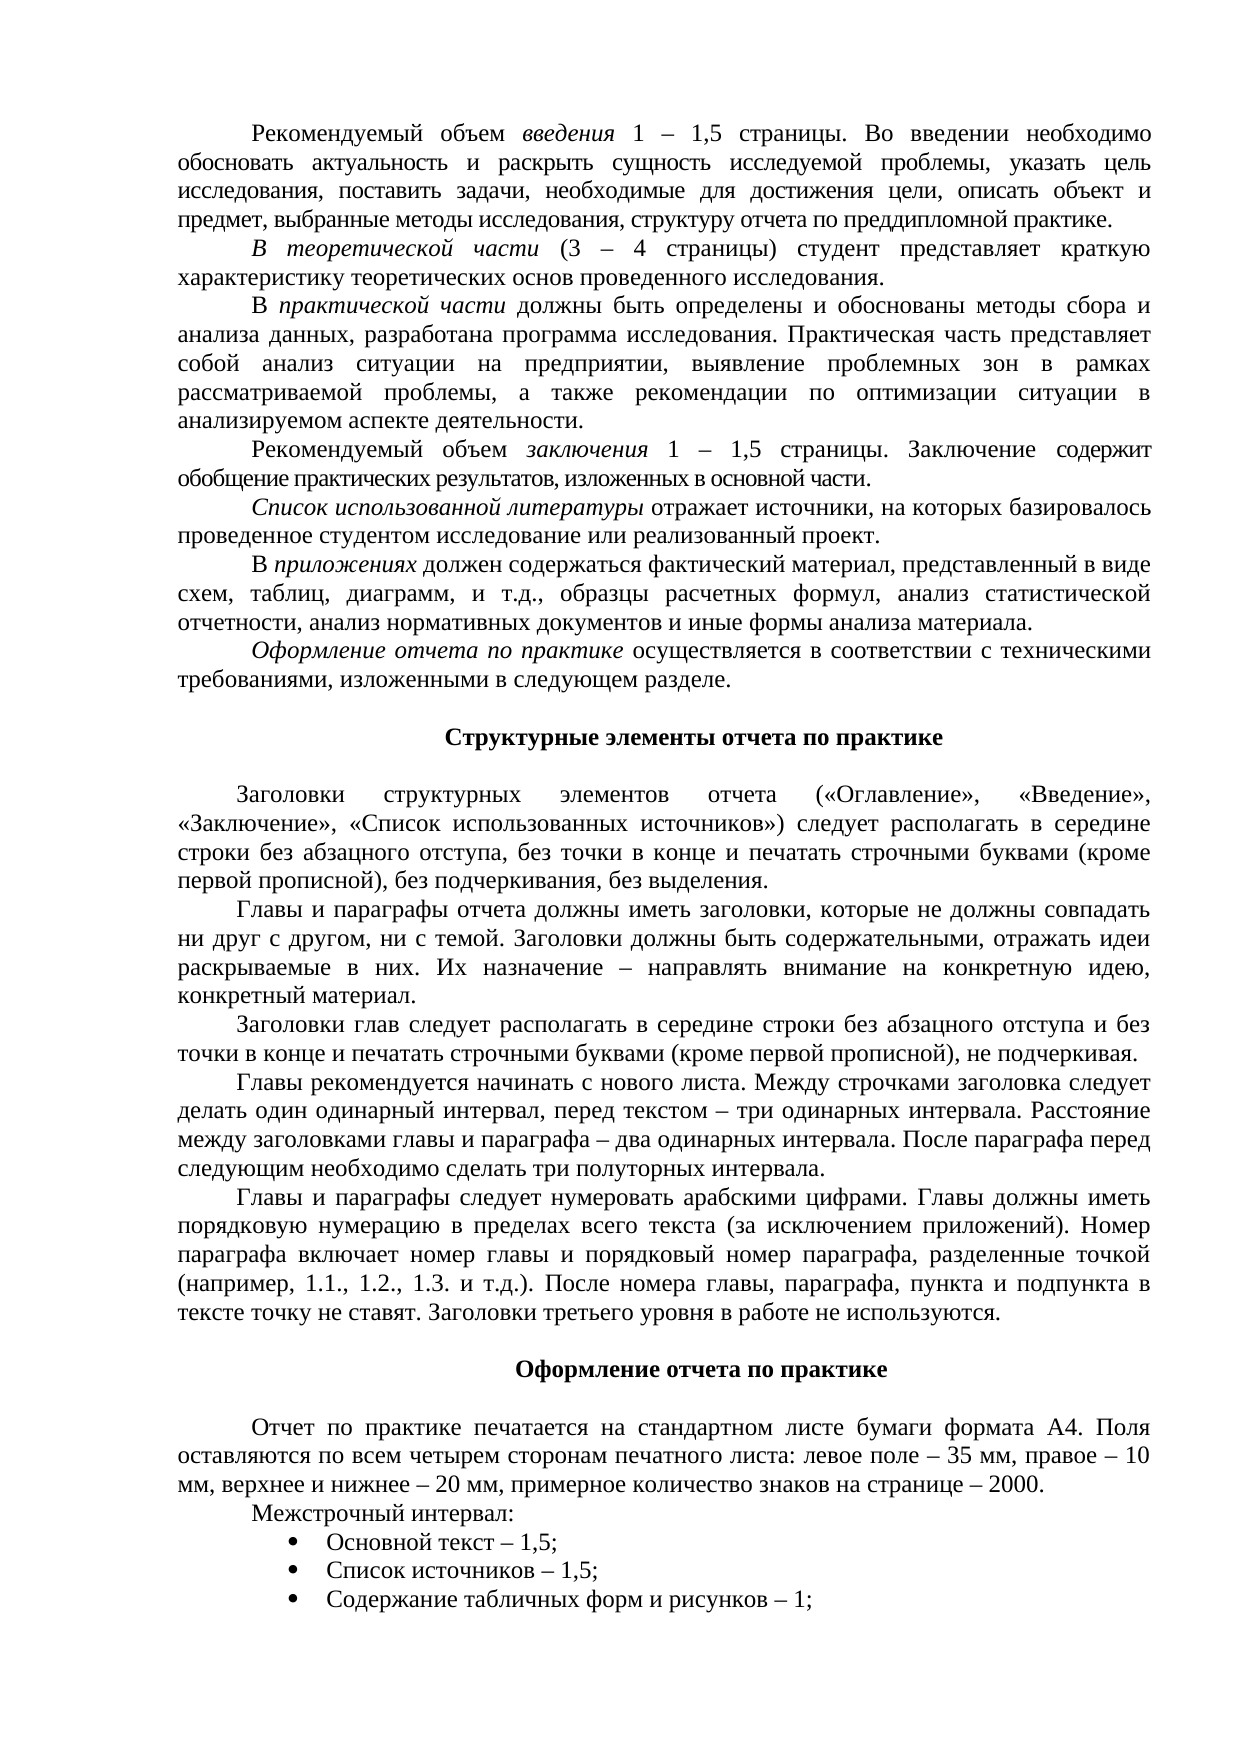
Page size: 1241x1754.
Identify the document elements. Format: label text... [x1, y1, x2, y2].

text В приложениях должен содержаться фактический материал, представленный в виде схем, таблиц, диаграмм, и т.д., образцы расчетных формул, анализ статистической отчетности, анализ нормативных документов и иные формы анализа материала. [177, 549, 1152, 636]
text Рекомендуемый объем введения 1 – 1,5 страницы. Во введении необходимо обосновать актуальность и раскрыть сущность исследуемой проблемы, указать цель исследования, поставить задачи, необходимые для достижения цели, описать объект и предмет, выбранные методы исследования, структуру отчета по преддипломной практике. [177, 118, 1152, 233]
text Оформление отчета по практике осуществляется в соответствии с техническими требованиями, изложенными в следующем разделе. [177, 636, 1152, 693]
text Заголовки структурных элементов отчета («Оглавление», «Введение», «Заключение», «Список использованных источников») следует располагать в середине строки без абзацного отступа, без точки в конце и печатать строчными буквами (кроме первой прописной), без подчеркивания, без выделения. [177, 779, 1152, 894]
text Главы и параграфы следует нумеровать арабскими цифрами. Главы должны иметь порядковую нумерацию в пределах всего текста (за исключением приложений). Номер параграфа включает номер главы и порядковый номер параграфа, разделенные точкой (например, 1.1., 1.2., 1.3. и т.д.). После номера главы, параграфа, пункта и подпункта в тексте точку не ставят. Заголовки третьего уровня в работе не используются. [177, 1182, 1152, 1326]
text Межстрочный интервал: [177, 1498, 1152, 1527]
text Заголовки глав следует располагать в середине строки без абзацного отступа и без точки в конце и печатать строчными буквами (кроме первой прописной), не подчеркивая. [177, 1009, 1152, 1067]
text В теоретической части (3 – 4 страницы) студент представляет краткую характеристику теоретических основ проведенного исследования. [177, 233, 1152, 291]
text Главы и параграфы отчета должны иметь заголовки, которые не должны совпадать ни друг с другом, ни с темой. Заголовки должны быть содержательными, отражать идеи раскрываемые в них. Их назначение – направлять внимание на конкретную идею, конкретный материал. [177, 894, 1152, 1009]
list Содержание табличных форм и рисунков – 1; [288, 1584, 1152, 1613]
subtitle Структурные элементы отчета по практике [177, 722, 1152, 751]
text Оформление отчета по практике [177, 1354, 1152, 1383]
text Главы рекомендуется начинать с нового листа. Между строчками заголовка следует делать один одинарный интервал, перед текстом – три одинарных интервала. Расстояние между заголовками главы и параграфа – два одинарных интервала. После параграфа перед следующим необходимо сделать три полуторных интервала. [177, 1067, 1152, 1182]
list Список источников – 1,5; [288, 1556, 1152, 1584]
text Отчет по практике печатается на стандартном листе бумаги формата А4. Поля оставляются по всем четырем сторонам печатного листа: левое поле – 35 мм, правое – 10 мм, верхнее и нижнее – 20 мм, примерное количество знаков на странице – 2000. [177, 1412, 1152, 1498]
text Рекомендуемый объем заключения 1 – 1,5 страницы. Заключение содержит обобщение практических результатов, изложенных в основной части. [177, 434, 1152, 492]
list Основной текст – 1,5; [288, 1527, 1152, 1556]
text В практической части должны быть определены и обоснованы методы сбора и анализа данных, разработана программа исследования. Практическая часть представляет собой анализ ситуации на предприятии, выявление проблемных зон в рамках рассматриваемой проблемы, а также рекомендации по оптимизации ситуации в анализируемом аспекте деятельности. [177, 291, 1152, 434]
text Список использованной литературы отражает источники, на которых базировалось проведенное студентом исследование или реализованный проект. [177, 492, 1152, 549]
